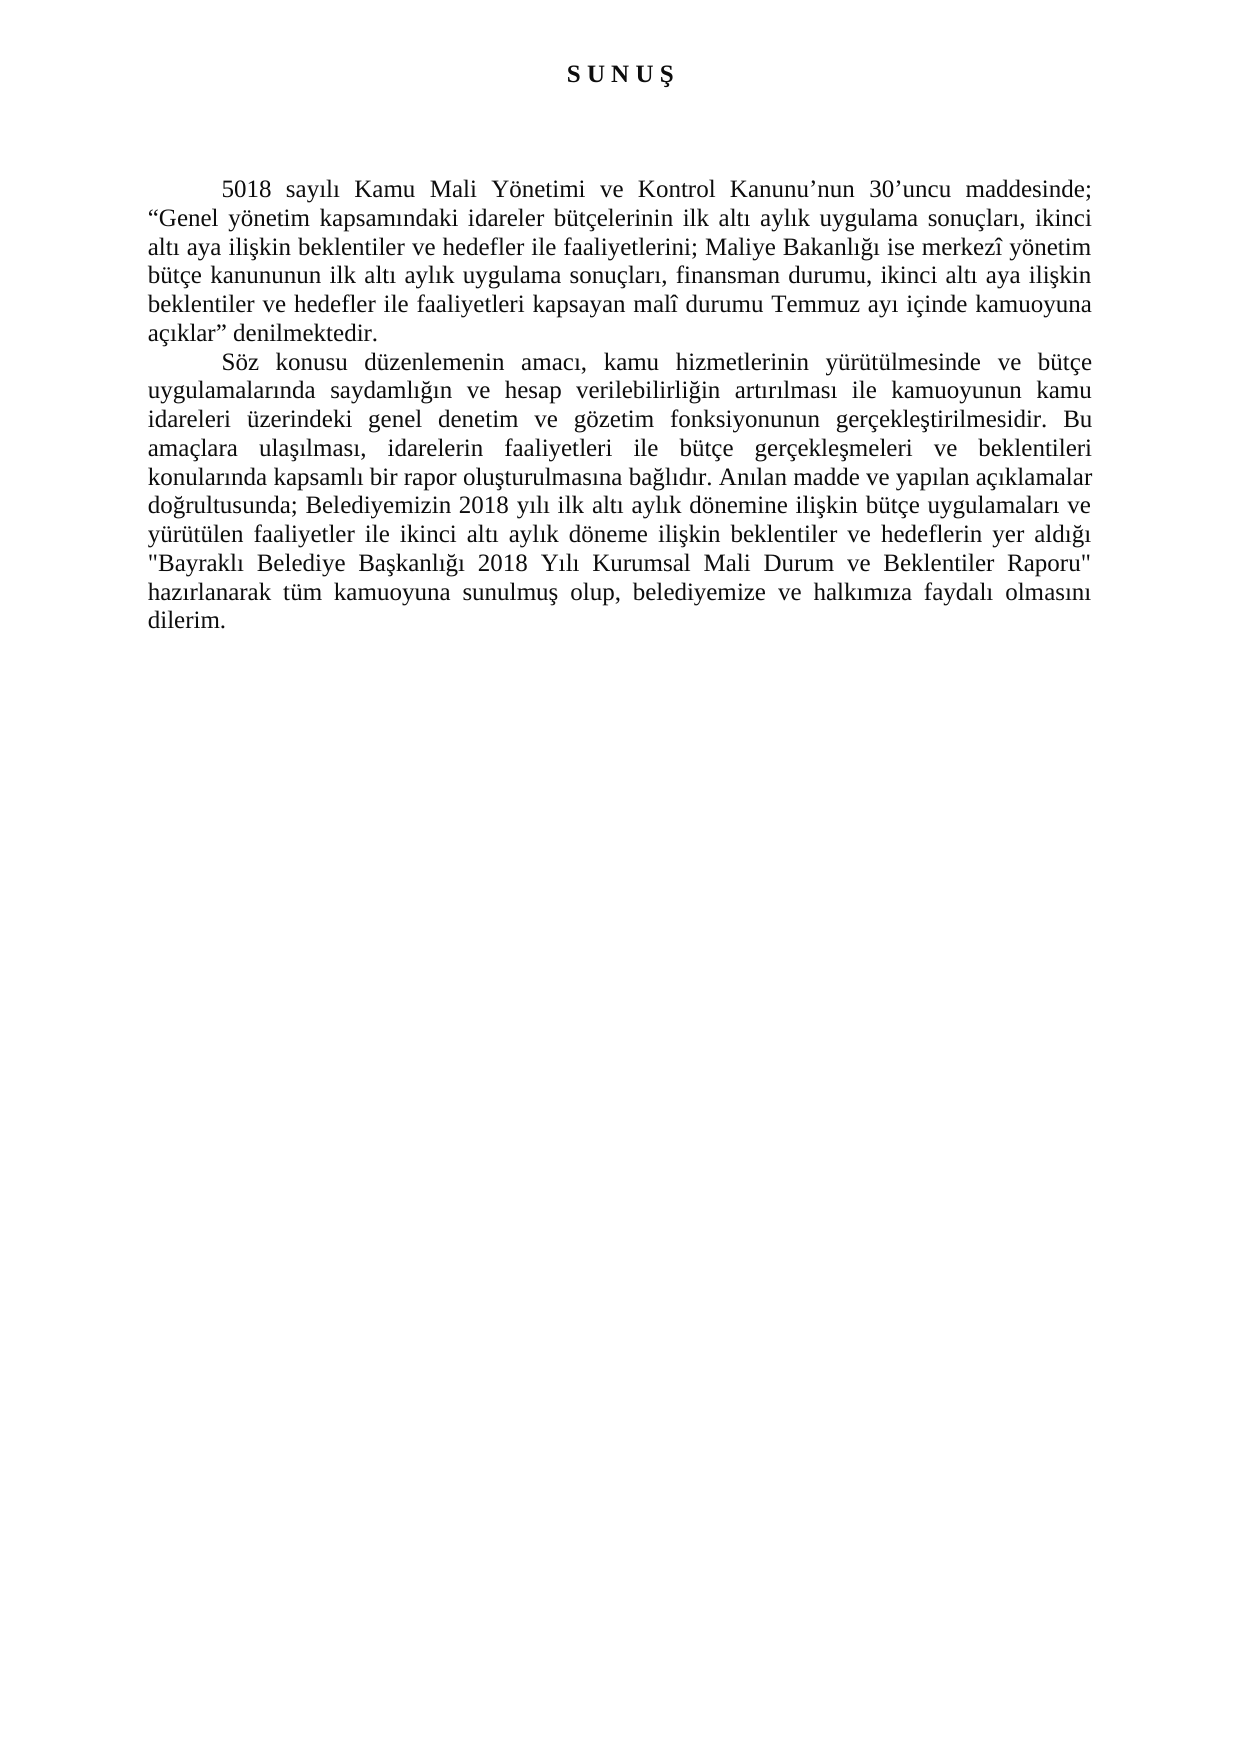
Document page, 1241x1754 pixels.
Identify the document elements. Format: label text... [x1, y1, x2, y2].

text S U N U Ş [148, 59, 1093, 88]
text Söz konusu düzenlemenin amacı, kamu hizmetlerinin yürütülmesinde ve bütçe uygulamalarında saydamlığın ve hesap verilebilirliğin artırılması ile kamuoyunun kamu idareleri üzerindeki genel denetim ve gözetim fonksiyonunun gerçekleştirilmesidir. Bu amaçlara ulaşılması, idarelerin faaliyetleri ile bütçe gerçekleşmeleri ve beklentileri konularında kapsamlı bir rapor oluşturulmasına bağlıdır. Anılan madde ve yapılan açıklamalar doğrultusunda; Belediyemizin 2018 yılı ilk altı aylık dönemine ilişkin bütçe uygulamaları ve yürütülen faaliyetler ile ikinci altı aylık döneme ilişkin beklentiler ve hedeflerin yer aldığı "Bayraklı Belediye Başkanlığı 2018 Yılı Kurumsal Mali Durum ve Beklentiler Raporu" hazırlanarak tüm kamuoyuna sunulmuş olup, belediyemize ve halkımıza faydalı olmasını dilerim. [148, 347, 1093, 634]
text 5018 sayılı Kamu Mali Yönetimi ve Kontrol Kanunu’nun 30’uncu maddesinde; “Genel yönetim kapsamındaki idareler bütçelerinin ilk altı aylık uygulama sonuçları, ikinci altı aya ilişkin beklentiler ve hedefler ile faaliyetlerini; Maliye Bakanlığı ise merkezî yönetim bütçe kanununun ilk altı aylık uygulama sonuçları, finansman durumu, ikinci altı aya ilişkin beklentiler ve hedefler ile faaliyetleri kapsayan malî durumu Temmuz ayı içinde kamuoyuna açıklar” denilmektedir. [148, 174, 1093, 347]
